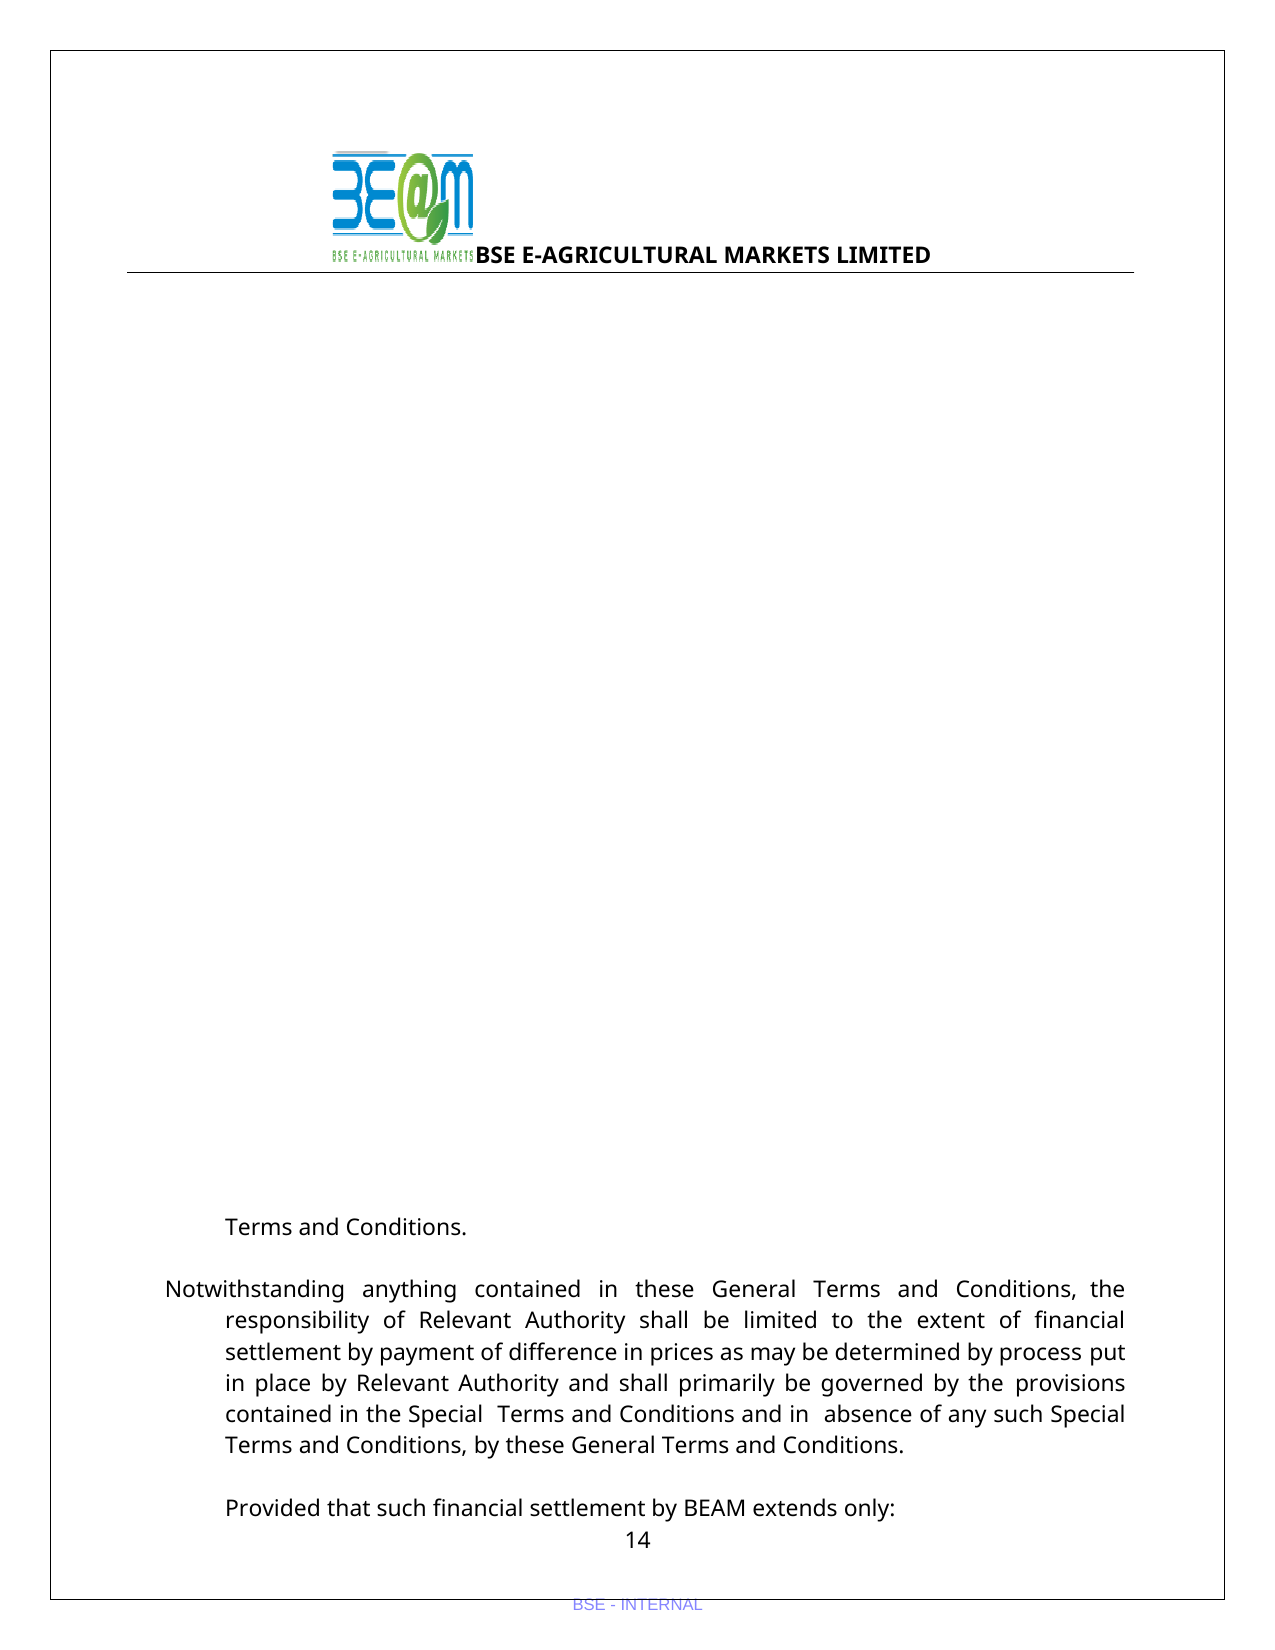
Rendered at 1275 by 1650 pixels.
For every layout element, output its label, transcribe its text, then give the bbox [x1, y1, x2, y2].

picture [330, 151, 475, 264]
text Provided that such financial settlement by BEAM extends only: [225, 1492, 1138, 1523]
list Notwithstanding anything contained in these General Terms and Conditions, the responsibility of Relevant Authority shall be limited to the extent of financial settlement by payment of difference in prices as may be determined by process put in place by Relevant Authority and shall primarily be governed by the provisions contained in the Special Terms and Conditions and in absence of any such Special Terms and Conditions, by these General Terms and Conditions. [150, 1273, 1126, 1461]
